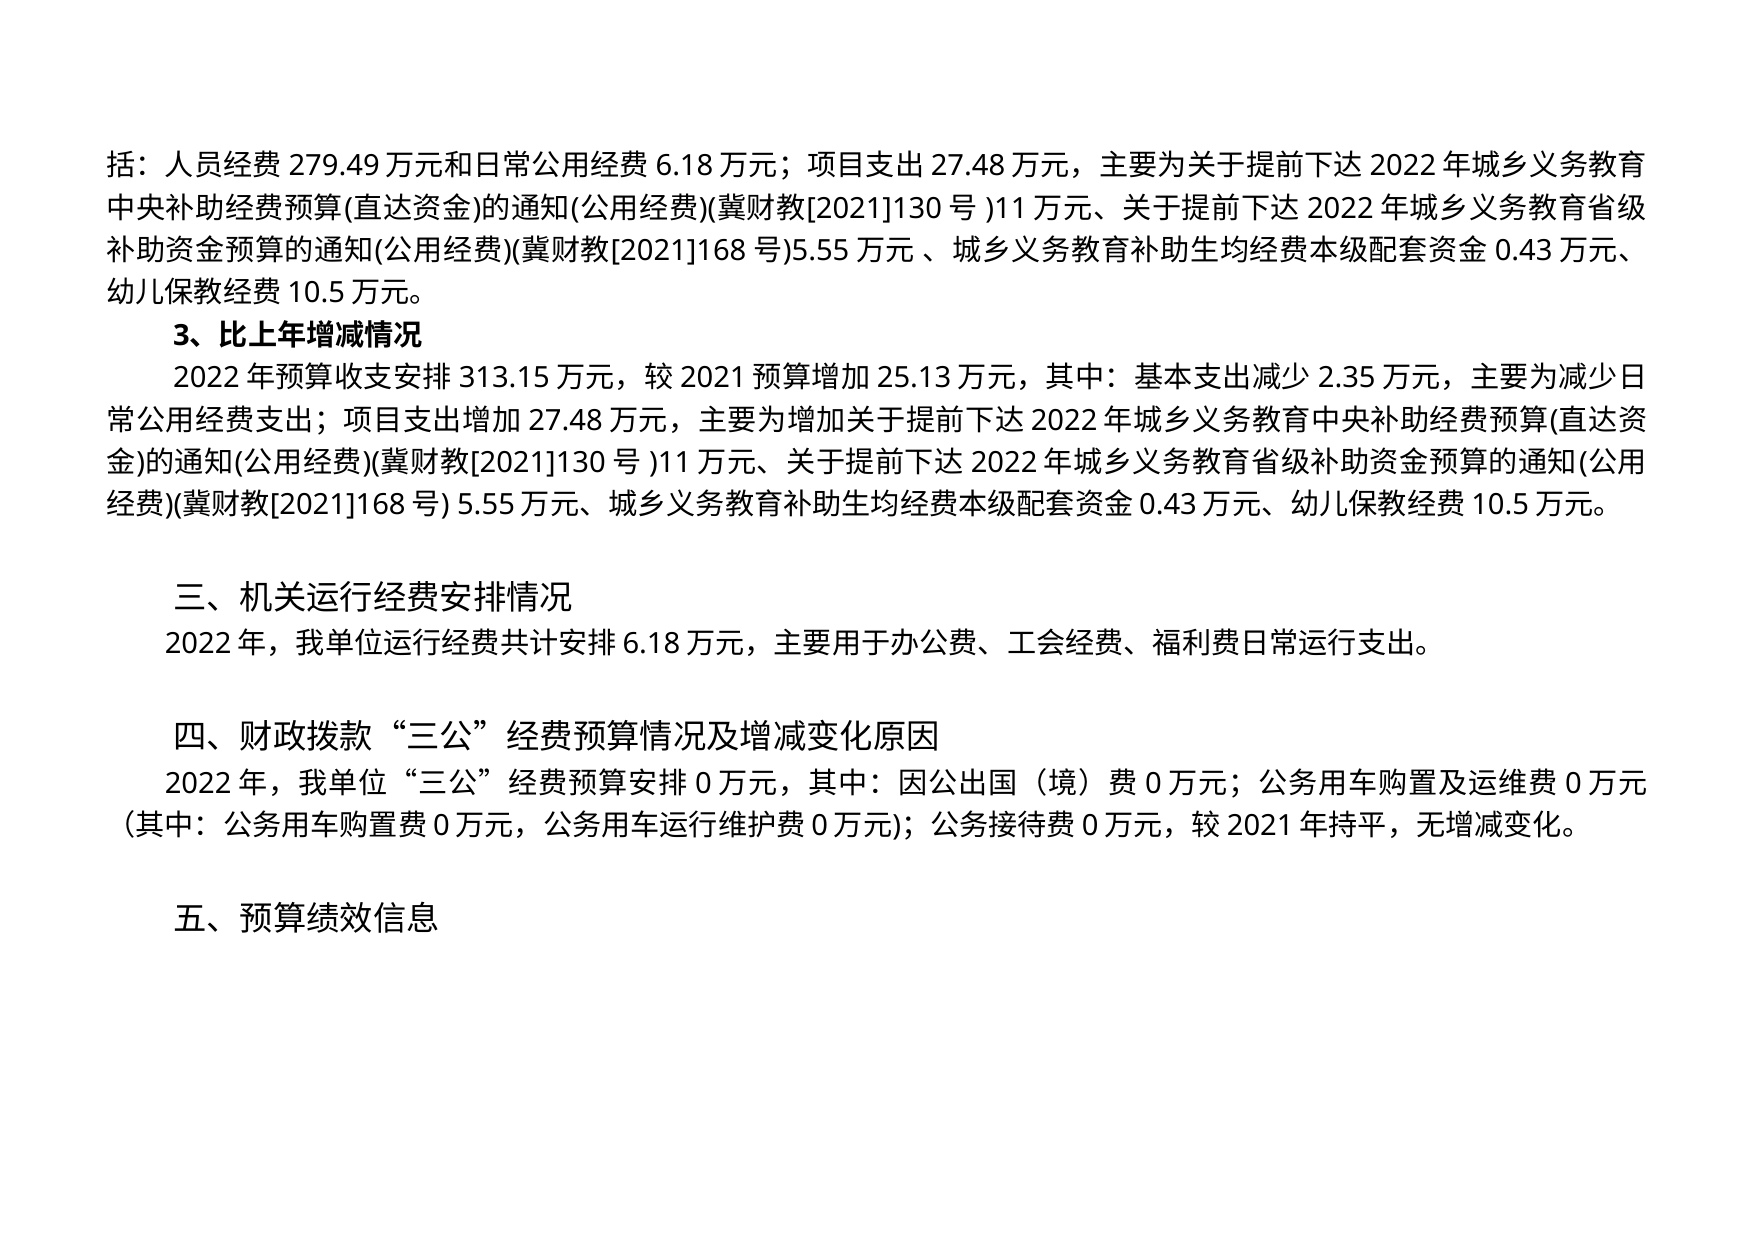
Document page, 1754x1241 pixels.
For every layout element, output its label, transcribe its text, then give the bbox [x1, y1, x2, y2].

text 2022年预算收支安排313.15万元，较2021预算增加25.13万元，其中：基本支出减少2.35万元，主要为减少日常公用经费支出；项目支出增加27.48万元，主要为增加关于提前下达2022年城乡义务教育中央补助经费预算(直达资金)的通知(公用经费)(冀财教[2021]130号 )11万元、关于提前下达2022年城乡义务教育省级补助资金预算的通知(公用经费)(冀财教[2021]168号) 5.55万元、城乡义务教育补助生均经费本级配套资金0.43万元、幼儿保教经费10.5万元。 [106, 354, 1648, 523]
text 2022年，我单位“三公”经费预算安排0万元，其中：因公出国（境）费0万元；公务用车购置及运维费0万元（其中：公务用车购置费0万元，公务用车运行维护费0万元)；公务接待费0万元，较2021年持平，无增减变化。 [106, 759, 1648, 844]
text 2022年，我单位运行经费共计安排6.18万元，主要用于办公费、工会经费、福利费日常运行支出。 [106, 620, 1648, 662]
text 五、预算绩效信息 [106, 892, 1648, 940]
text 四、财政拨款“三公”经费预算情况及增减变化原因 [106, 710, 1648, 758]
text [106, 142, 1648, 311]
text 3、比上年增减情况 [106, 311, 1648, 354]
text 三、机关运行经费安排情况 [106, 571, 1648, 619]
